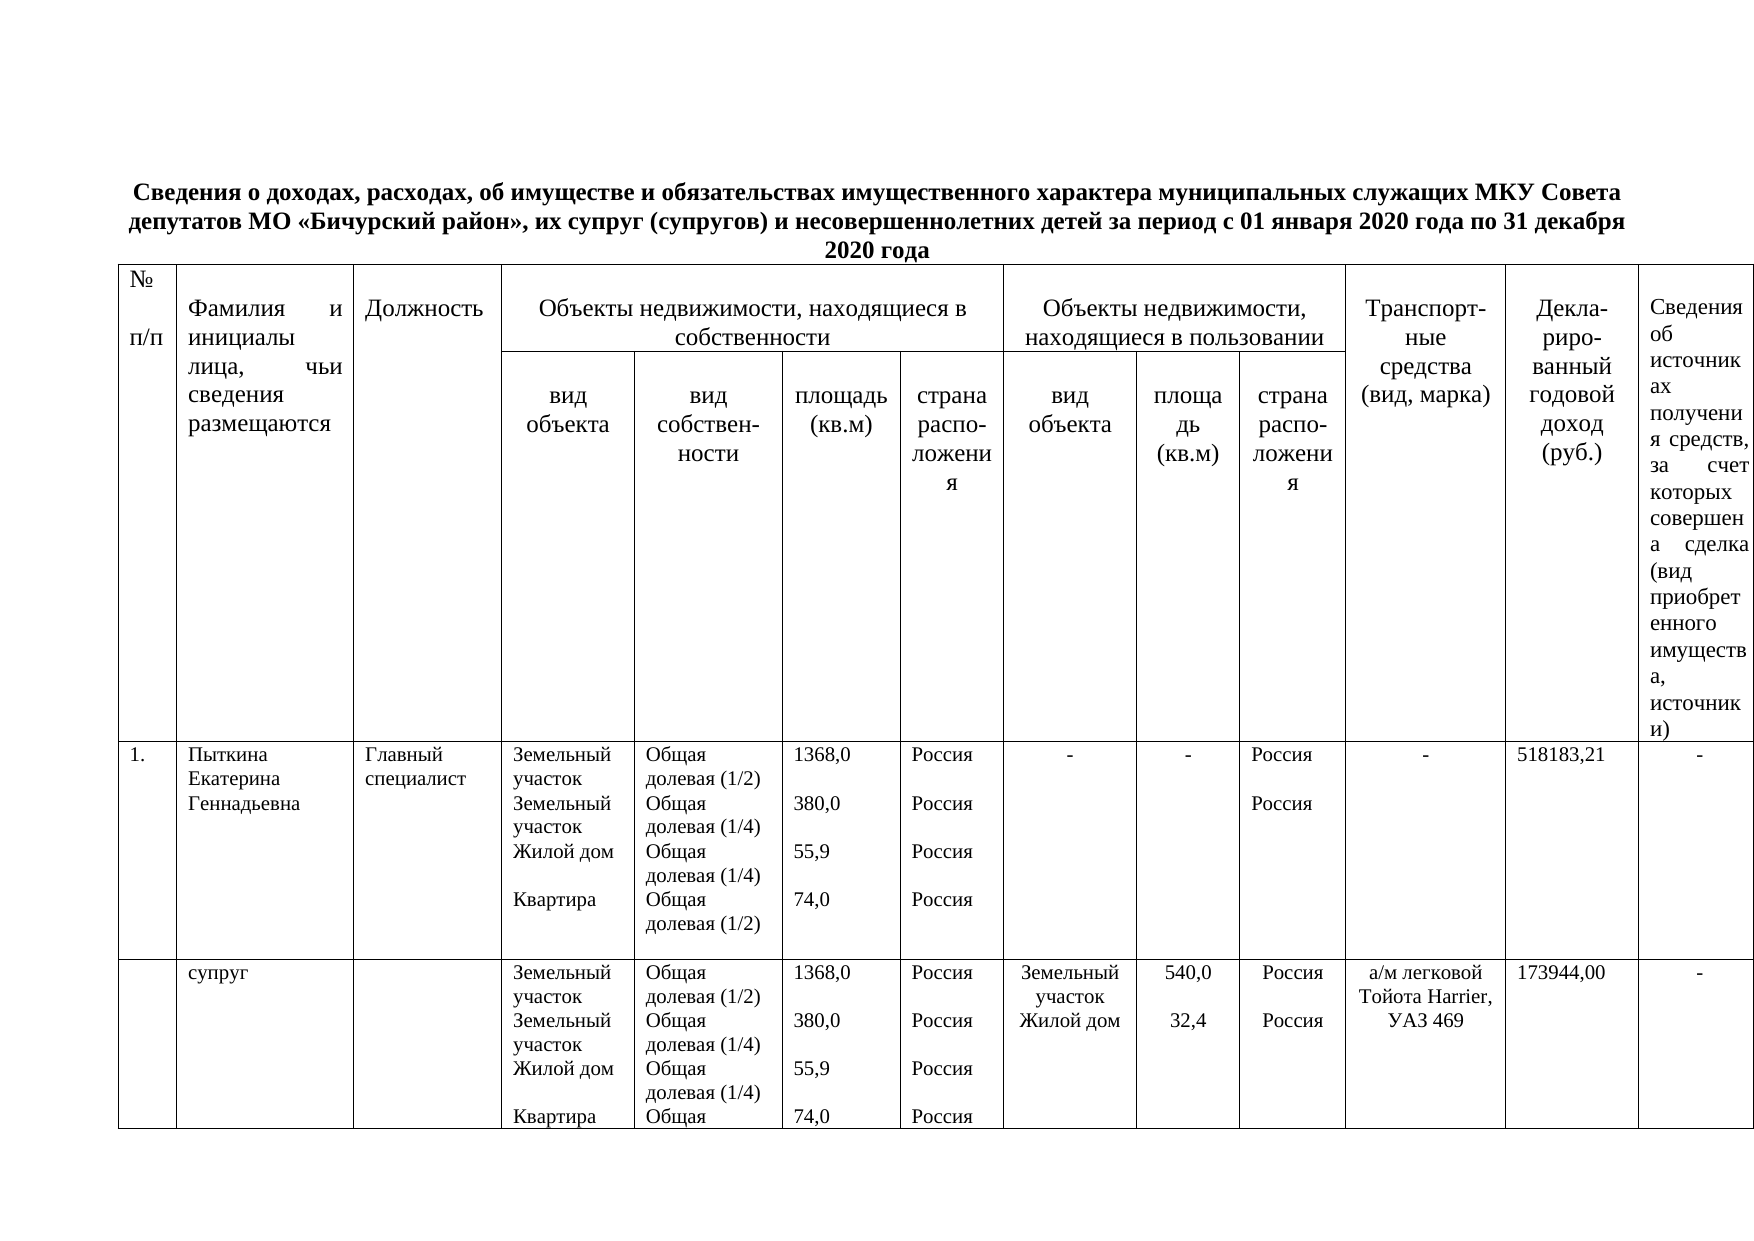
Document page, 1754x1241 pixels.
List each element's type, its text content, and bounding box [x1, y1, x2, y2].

table_cell - [1639, 742, 1753, 959]
table_cell - [1346, 742, 1505, 959]
table_cell страна распо-ложения [1240, 352, 1345, 741]
table_cell Земельный участок Земельный участок Жилой дом Квартира [502, 742, 634, 959]
table_cell страна распо-ложения [901, 352, 1003, 741]
table_cell 173944,00 [1506, 960, 1638, 1128]
table_cell 1368,0 380,0 55,9 74,0 [783, 742, 900, 959]
table_cell вид объекта [1004, 352, 1136, 741]
table_cell Общая долевая (1/2) Общая долевая (1/4) Общая долевая (1/4) Общая долевая (1/2) [635, 742, 782, 959]
text Сведения о доходах, расходах, об имуществе и обязательствах имущественного характера муниципальных служащих МКУ Совета депутатов МО «Бичурский район», их супруг (супругов) и несовершеннолетних детей за период с 01 января 2020 года по 31 декабря 2020 года [118, 177, 1636, 263]
table_cell Россия Россия Россия Россия [901, 742, 1003, 959]
table_cell вид объекта [502, 352, 634, 741]
table_cell Россия Россия [1240, 960, 1345, 1128]
table_cell Пыткина Екатерина Геннадьевна [177, 742, 353, 959]
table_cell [1004, 960, 1136, 1128]
table_cell площадь (кв.м) [783, 352, 900, 741]
table_cell - [1004, 742, 1136, 959]
table_cell площадь (кв.м) [1137, 352, 1239, 741]
table_cell 1. [119, 742, 176, 959]
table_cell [1346, 960, 1505, 1128]
table_cell 518183,21 [1506, 742, 1638, 959]
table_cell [901, 960, 1003, 1128]
table_header Сведения об источниках получения средств, за счет которых совершена сделка (вид приобретенного имущества, источники) [1639, 265, 1753, 741]
table_header № п/п [119, 265, 176, 741]
table_cell Россия Россия [1240, 742, 1345, 959]
table_cell супруг [177, 960, 353, 1128]
table_cell вид собствен-ности [635, 352, 782, 741]
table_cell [783, 960, 900, 1128]
table_header Объекты недвижимости, находящиеся в собственности [502, 265, 1003, 351]
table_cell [502, 960, 634, 1128]
table_header Транспорт-ные средства (вид, марка) [1346, 265, 1505, 741]
table_cell 540,0 32,4 [1137, 960, 1239, 1128]
table_cell Главный специалист [354, 742, 501, 959]
table_cell - [1137, 742, 1239, 959]
table_cell [119, 960, 176, 1128]
table_header Декла-риро-ванный годовой доход (руб.) [1506, 265, 1638, 741]
table_cell [354, 960, 501, 1128]
table_header Объекты недвижимости, находящиеся в пользовании [1004, 265, 1345, 351]
table_cell - [1639, 960, 1753, 1128]
table_header Должность [354, 265, 501, 741]
table_header Фамилия и инициалы лица, чьи сведения размещаются [177, 265, 353, 741]
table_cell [635, 960, 782, 1128]
